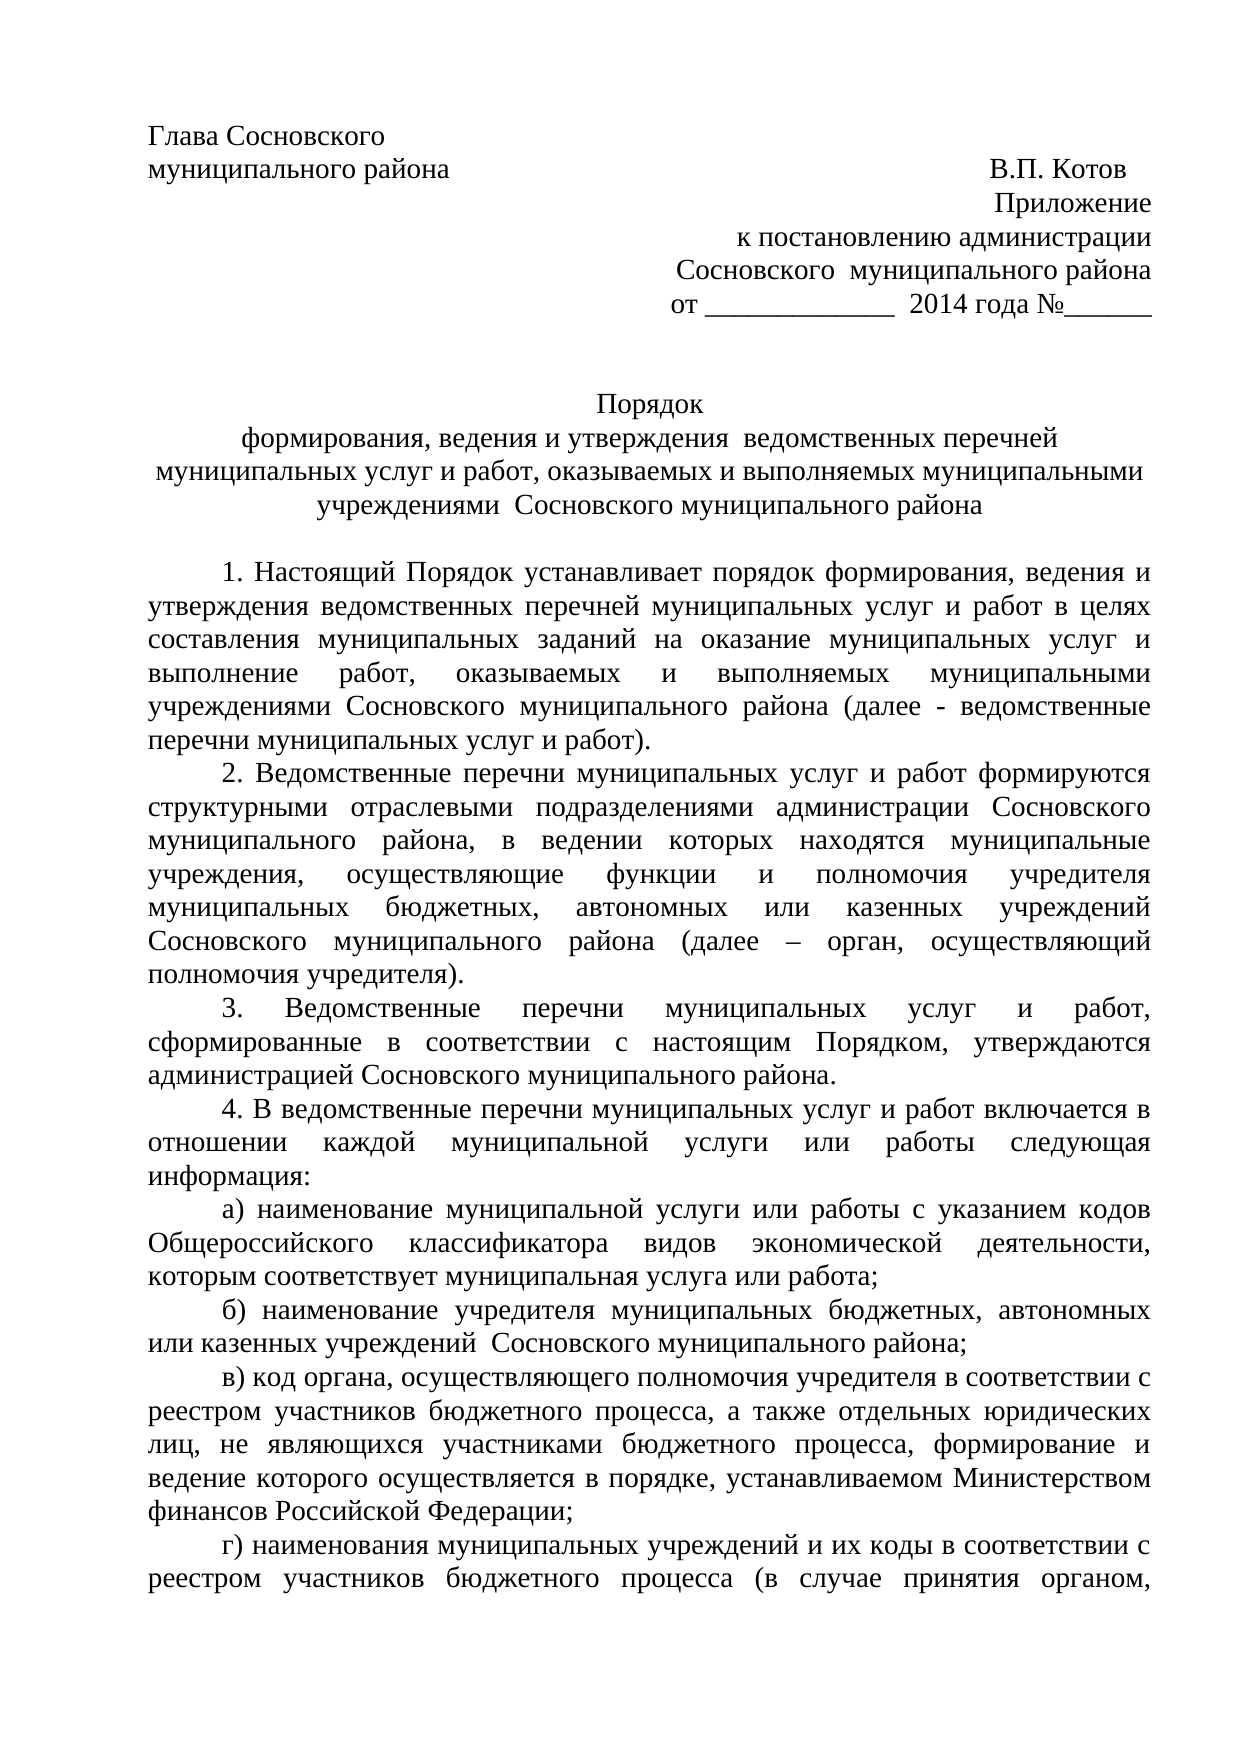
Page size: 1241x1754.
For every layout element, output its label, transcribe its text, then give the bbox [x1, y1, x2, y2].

text формирования, ведения и утверждения ведомственных перечней муниципальных услуг и работ, оказываемых и выполняемых муниципальными учреждениями Сосновского муниципального района [148, 420, 1152, 521]
text Глава Сосновского [148, 118, 1152, 152]
text от _____________ 2014 года №______ [148, 286, 1152, 319]
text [148, 1527, 1152, 1594]
text Сосновского муниципального района [148, 252, 1152, 286]
text а) наименование муниципальной услуги или работы с указанием кодов Общероссийского классификатора видов экономической деятельности, которым соответствует муниципальная услуга или работа; [148, 1191, 1152, 1292]
text 2. Ведомственные перечни муниципальных услуг и работ формируются структурными отраслевыми подразделениями администрации Сосновского муниципального района, в ведении которых находятся муниципальные учреждения, осуществляющие функции и полномочия учредителя муниципальных бюджетных, автономных или казенных учреждений Сосновского муниципального района (далее – орган, осуществляющий полномочия учредителя). [148, 755, 1152, 990]
text 3. Ведомственные перечни муниципальных услуг и работ, сформированные в соответствии с настоящим Порядком, утверждаются администрацией Сосновского муниципального района. [148, 990, 1152, 1091]
text в) код органа, осуществляющего полномочия учредителя в соответствии с реестром участников бюджетного процесса, а также отдельных юридических лиц, не являющихся участниками бюджетного процесса, формирование и ведение которого осуществляется в порядке, устанавливаемом Министерством финансов Российской Федерации; [148, 1359, 1152, 1527]
text Порядок [148, 386, 1152, 420]
text к постановлению администрации [148, 219, 1152, 252]
text 1. Настоящий Порядок устанавливает порядок формирования, ведения и утверждения ведомственных перечней муниципальных услуг и работ в целях составления муниципальных заданий на оказание муниципальных услуг и выполнение работ, оказываемых и выполняемых муниципальными учреждениями Сосновского муниципального района (далее - ведомственные перечни муниципальных услуг и работ). [148, 554, 1152, 755]
text 4. В ведомственные перечни муниципальных услуг и работ включается в отношении каждой муниципальной услуги или работы следующая информация: [148, 1091, 1152, 1191]
text б) наименование учредителя муниципальных бюджетных, автономных или казенных учреждений Сосновского муниципального района; [148, 1292, 1152, 1359]
text муниципального района В.П. Котов [148, 152, 1152, 185]
text Приложение [148, 185, 1152, 219]
